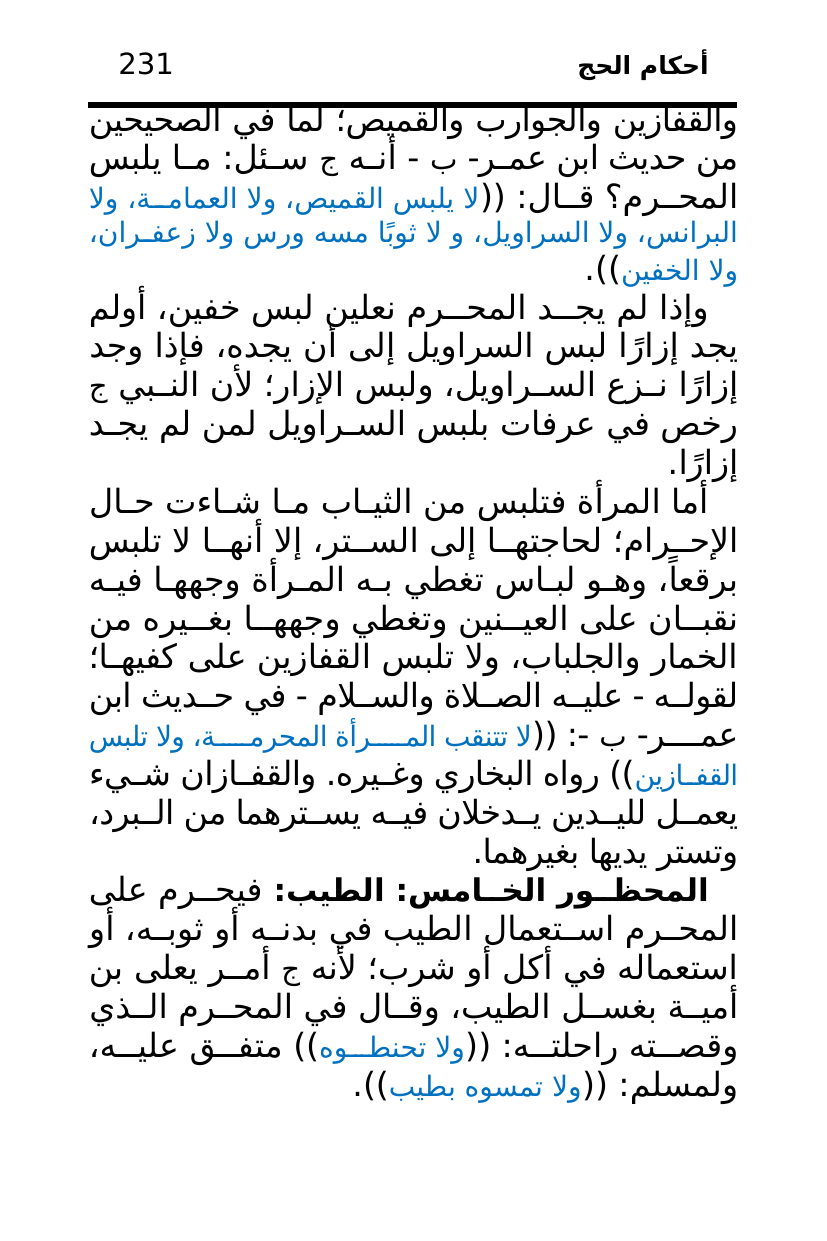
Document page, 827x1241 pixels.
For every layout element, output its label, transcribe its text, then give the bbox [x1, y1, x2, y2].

text أما المرأة فتلبس من الثياب ما شاءت حال الإحرام؛ لحاجتها إلى الستر، إلا أنها لا تلبس برقعاً، وهو لباس تغطي به المرأة وجهها فيه نقبان على العينين وتغطي وجهها بغيره من الخمار والجلباب، ولا تلبس القفازين على كفيها؛ لقوله - عليه الصلاة والسلام - في حديث ابن عمر- ب -: ((لا تتنقب المرأة المحرمة، ولا تلبس القفازين)) رواه البخاري وغيره. والقفازان شيء يعمل لليدين يدخلان فيه يسترهما من البرد، وتستر يديها بغيرهما. [89, 482, 738, 871]
text المحظور الخامس: الطيب: فيحرم على المحرم استعمال الطيب في بدنه أو ثوبه، أو استعماله في أكل أو شرب؛ لأنه ج أمر يعلى بن أمية بغسل الطيب، وقال في المحرم الذي وقصته راحلته: ((ولا تحنطوه)) متفق عليه، ولمسلم: ((ولا تمسوه بطيب)). [89, 871, 738, 1104]
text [89, 100, 738, 288]
text وإذا لم يجد المحرم نعلين لبس خفين، أولم يجد إزارًا لبس السراويل إلى أن يجده، فإذا وجد إزارًا نزع السراويل، ولبس الإزار؛ لأن النبي ج رخص في عرفات بلبس السراويل لمن لم يجد إزارًا. [89, 288, 738, 482]
